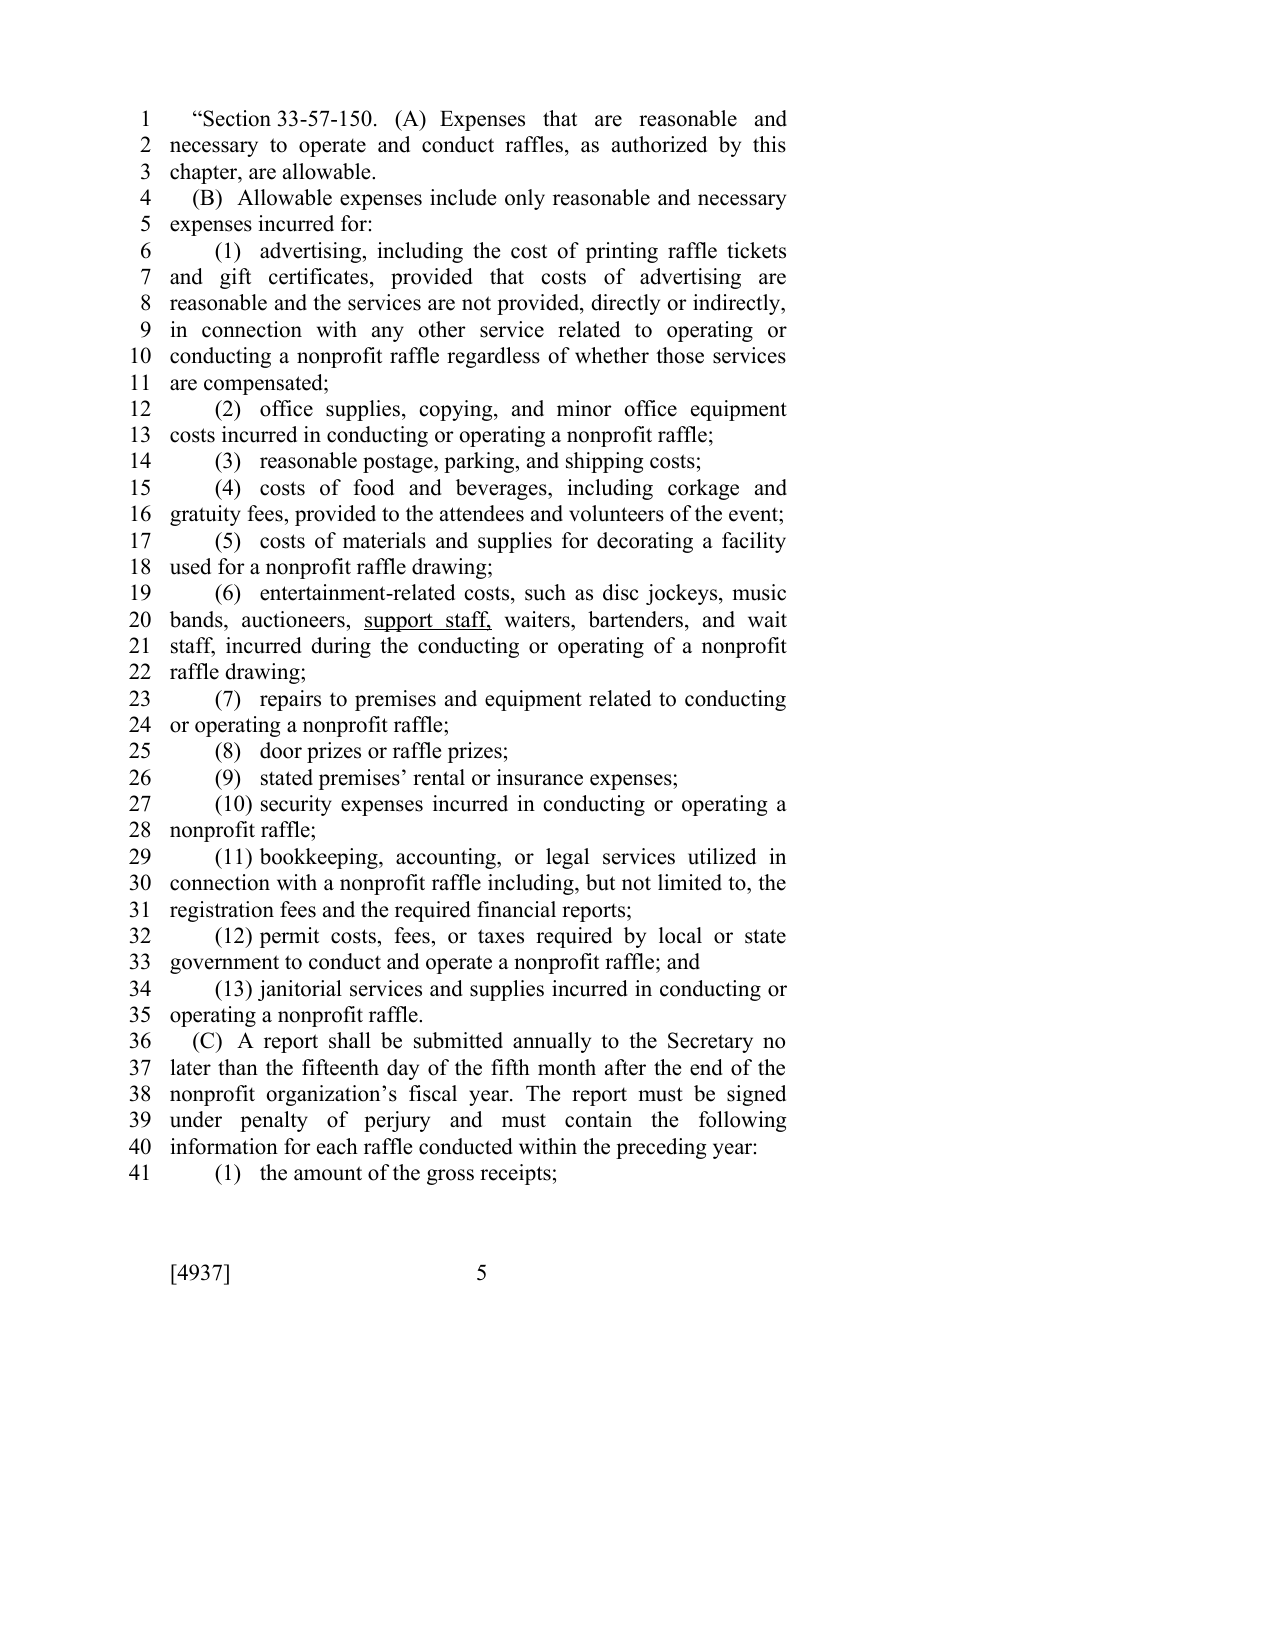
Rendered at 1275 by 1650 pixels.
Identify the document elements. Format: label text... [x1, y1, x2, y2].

text (2) office supplies, copying, and minor office equipment costs incurred in conducting or operating a nonprofit raffle; [169, 395, 787, 448]
text (4) costs of food and beverages, including corkage and gratuity fees, provided to the attendees and volunteers of the event; [169, 474, 787, 527]
text (10) security expenses incurred in conducting or operating a nonprofit raffle; [169, 790, 787, 843]
text (13) janitorial services and supplies incurred in conducting or operating a nonprofit raffle. [169, 975, 787, 1027]
text (11) bookkeeping, accounting, or legal services utilized in connection with a nonprofit raffle including, but not limited to, the registration fees and the required financial reports; [169, 843, 787, 922]
text (1) the amount of the gross receipts; [169, 1159, 787, 1186]
text (1) advertising, including the cost of printing raffle tickets and gift certificates, provided that costs of advertising are reasonable and the services are not provided, directly or indirectly, in connection with any other service related to operating or conducting a nonprofit raffle regardless of whether those services are compensated; [169, 237, 787, 395]
text (C) A report shall be submitted annually to the Secretary no later than the fifteenth day of the fifth month after the end of the nonprofit organization’s fiscal year. The report must be signed under penalty of perjury and must contain the following information for each raffle conducted within the preceding year: [169, 1027, 787, 1159]
text (6) entertainment-related costs, such as disc jockeys, music bands, auctioneers, support staff, waiters, bartenders, and wait staff, incurred during the conducting or operating of a nonprofit raffle drawing; [169, 579, 787, 685]
text (12) permit costs, fees, or taxes required by local or state government to conduct and operate a nonprofit raffle; and [169, 922, 787, 975]
text (9) stated premises’ rental or insurance expenses; [169, 764, 787, 790]
text (3) reasonable postage, parking, and shipping costs; [169, 448, 787, 474]
text “Section 33-57-150. (A) Expenses that are reasonable and necessary to operate and conduct raffles, as authorized by this chapter, are allowable. [169, 105, 787, 184]
text (7) repairs to premises and equipment related to conducting or operating a nonprofit raffle; [169, 685, 787, 737]
text (B) Allowable expenses include only reasonable and necessary expenses incurred for: [169, 184, 787, 237]
text (8) door prizes or raffle prizes; [169, 737, 787, 764]
text (5) costs of materials and supplies for decorating a facility used for a nonprofit raffle drawing; [169, 527, 787, 579]
